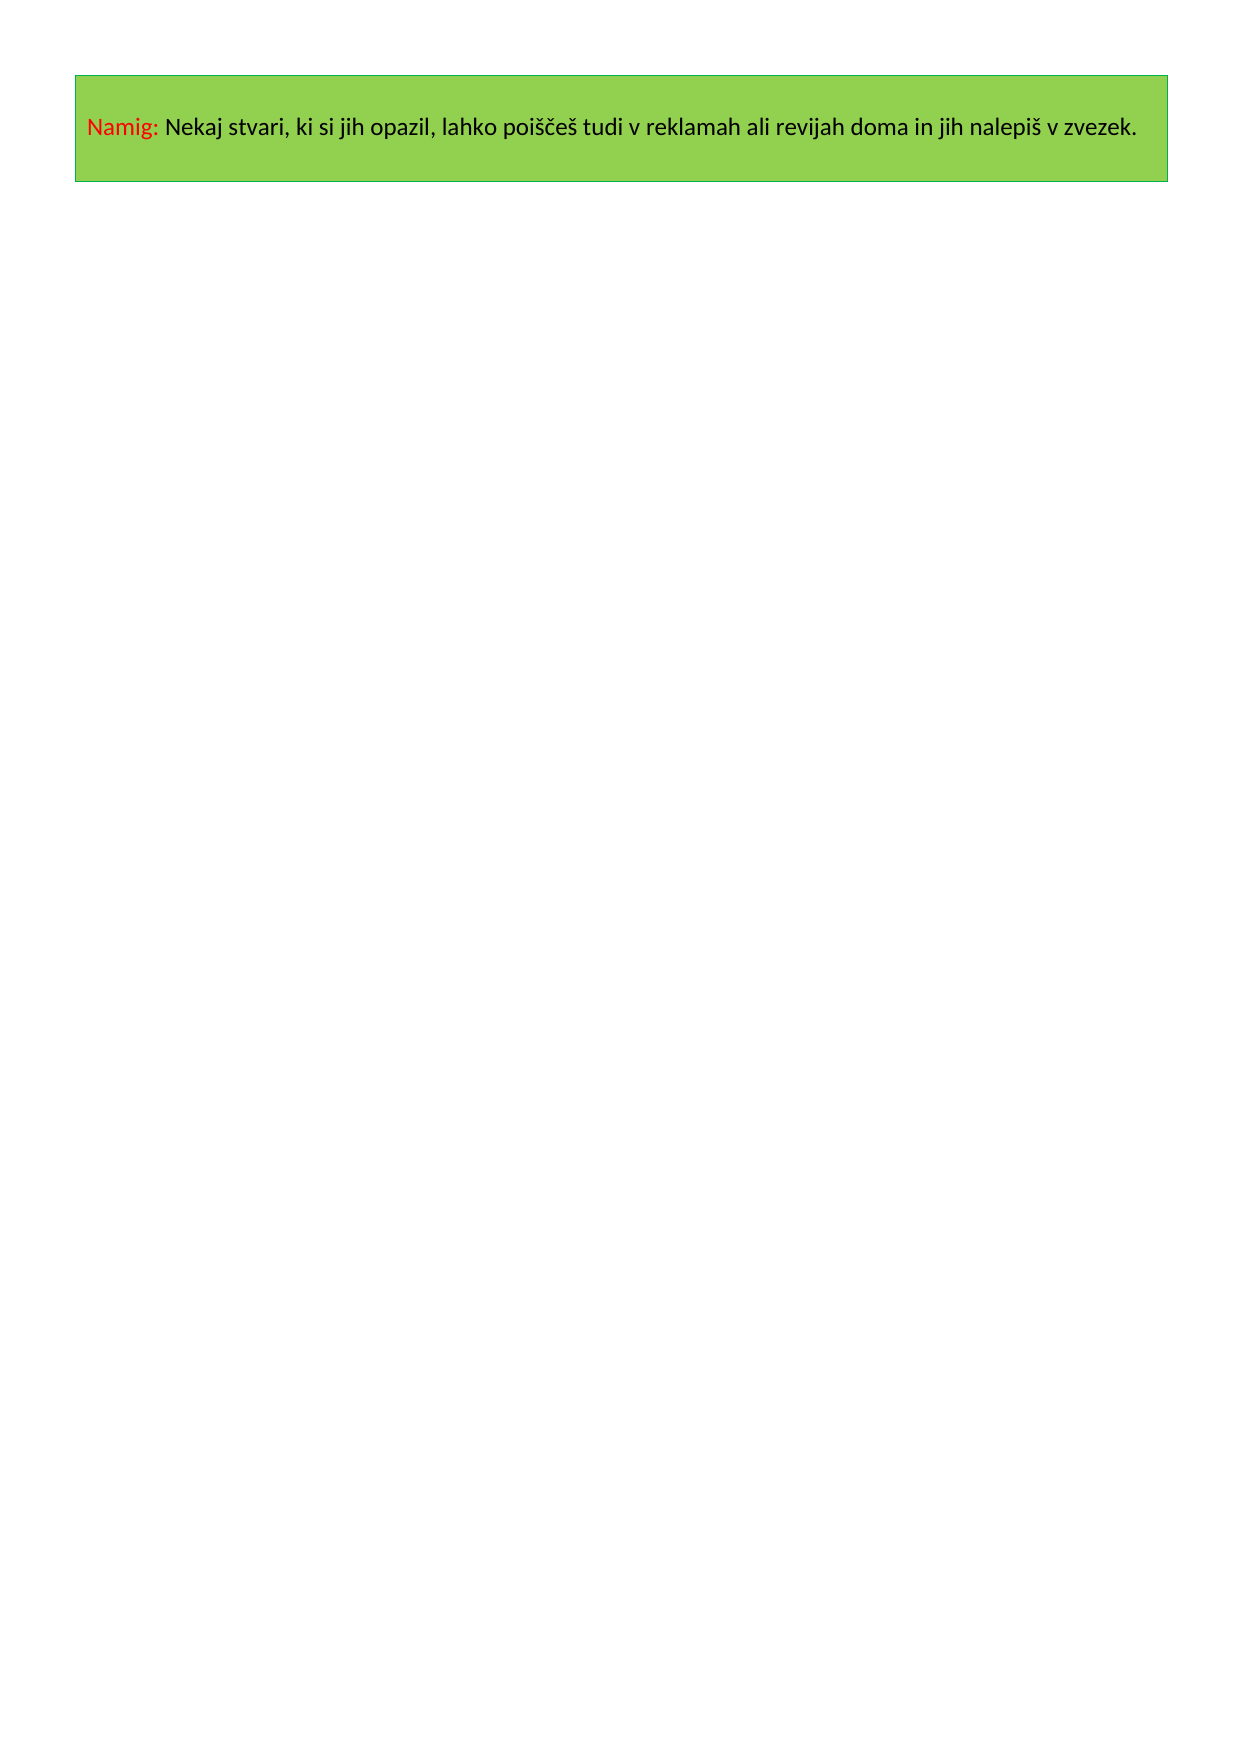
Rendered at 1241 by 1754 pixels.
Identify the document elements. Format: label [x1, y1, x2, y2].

table_cell [76, 76, 1167, 181]
